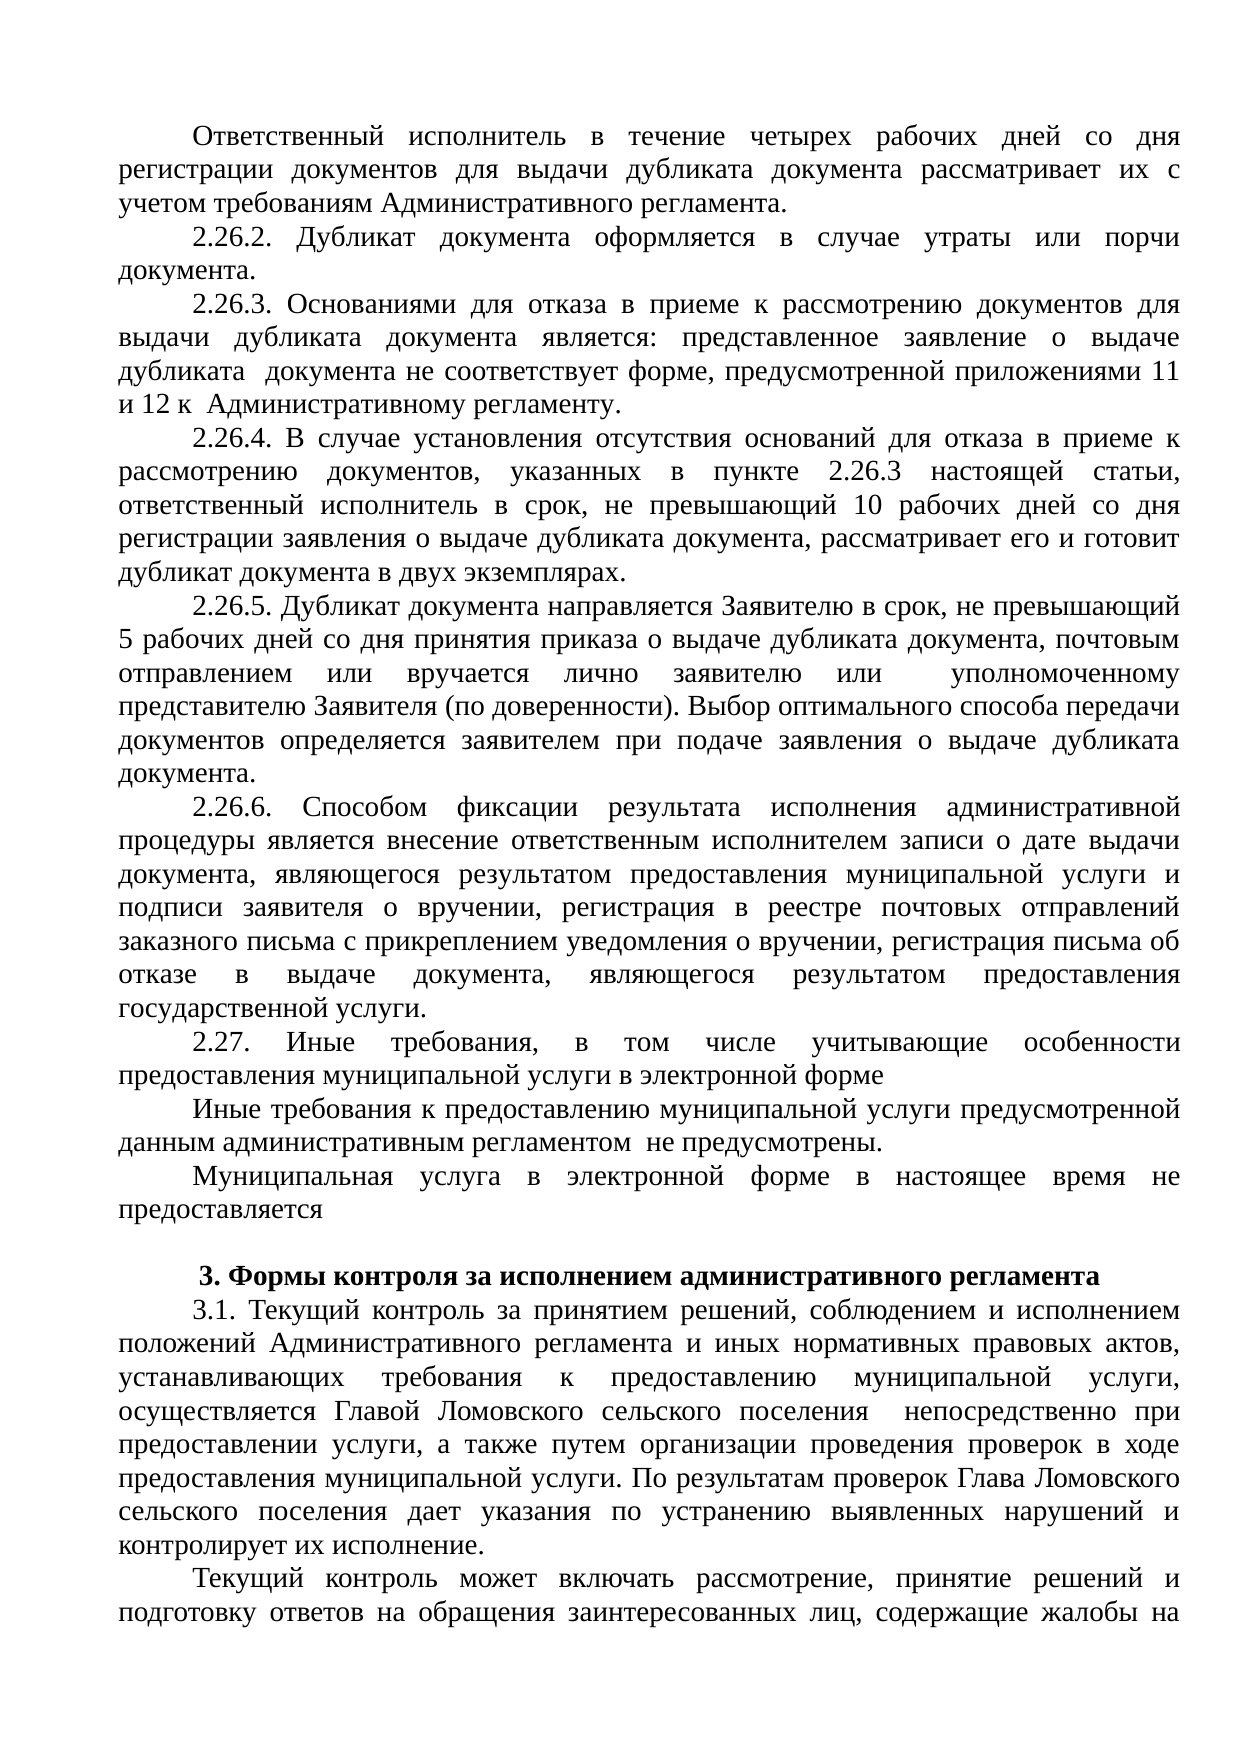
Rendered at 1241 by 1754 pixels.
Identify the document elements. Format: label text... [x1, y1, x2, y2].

text 2.27. Иные требования, в том числе учитывающие особенности предоставления муниципальной услуги в электронной форме [118, 1024, 1181, 1091]
text Иные требования к предоставлению муниципальной услуги предусмотренной данным административным регламентом не предусмотрены. [118, 1091, 1181, 1158]
text 2.26.2. Дубликат документа оформляется в случае утраты или порчи документа. [118, 219, 1181, 286]
text 3. Формы контроля за исполнением административного регламента [118, 1258, 1181, 1292]
text 2.26.4. В случае установления отсутствия оснований для отказа в приеме к рассмотрению документов, указанных в пункте 2.26.3 настоящей статьи, ответственный исполнитель в срок, не превышающий 10 рабочих дней со дня регистрации заявления о выдаче дубликата документа, рассматривает его и готовит дубликат документа в двух экземплярах. [118, 420, 1181, 588]
text Ответственный исполнитель в течение четырех рабочих дней со дня регистрации документов для выдачи дубликата документа рассматривает их с учетом требованиям Административного регламента. [118, 118, 1181, 219]
text Муниципальная услуга в электронной форме в настоящее время не предоставляется [118, 1158, 1181, 1225]
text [118, 1560, 1181, 1627]
text 2.26.5. Дубликат документа направляется Заявителю в срок, не превышающий 5 рабочих дней со дня принятия приказа о выдаче дубликата документа, почтовым отправлением или вручается лично заявителю или уполномоченному представителю Заявителя (по доверенности). Выбор оптимального способа передачи документов определяется заявителем при подаче заявления о выдаче дубликата документа. [118, 588, 1181, 789]
text 2.26.6. Способом фиксации результата исполнения административной процедуры является внесение ответственным исполнителем записи о дате выдачи документа, являющегося результатом предоставления муниципальной услуги и подписи заявителя о вручении, регистрация в реестре почтовых отправлений заказного письма с прикреплением уведомления о вручении, регистрация письма об отказе в выдаче документа, являющегося результатом предоставления государственной услуги. [118, 789, 1181, 1024]
text 2.26.3. Основаниями для отказа в приеме к рассмотрению документов для выдачи дубликата документа является: представленное заявление о выдаче дубликата документа не соответствует форме, предусмотренной приложениями 11 и 12 к Административному регламенту. [118, 286, 1181, 420]
text 3.1. Текущий контроль за принятием решений, соблюдением и исполнением положений Административного регламента и иных нормативных правовых актов, устанавливающих требования к предоставлению муниципальной услуги, осуществляется Главой Ломовского сельского поселения непосредственно при предоставлении услуги, а также путем организации проведения проверок в ходе предоставления муниципальной услуги. По результатам проверок Глава Ломовского сельского поселения дает указания по устранению выявленных нарушений и контролирует их исполнение. [118, 1292, 1181, 1560]
